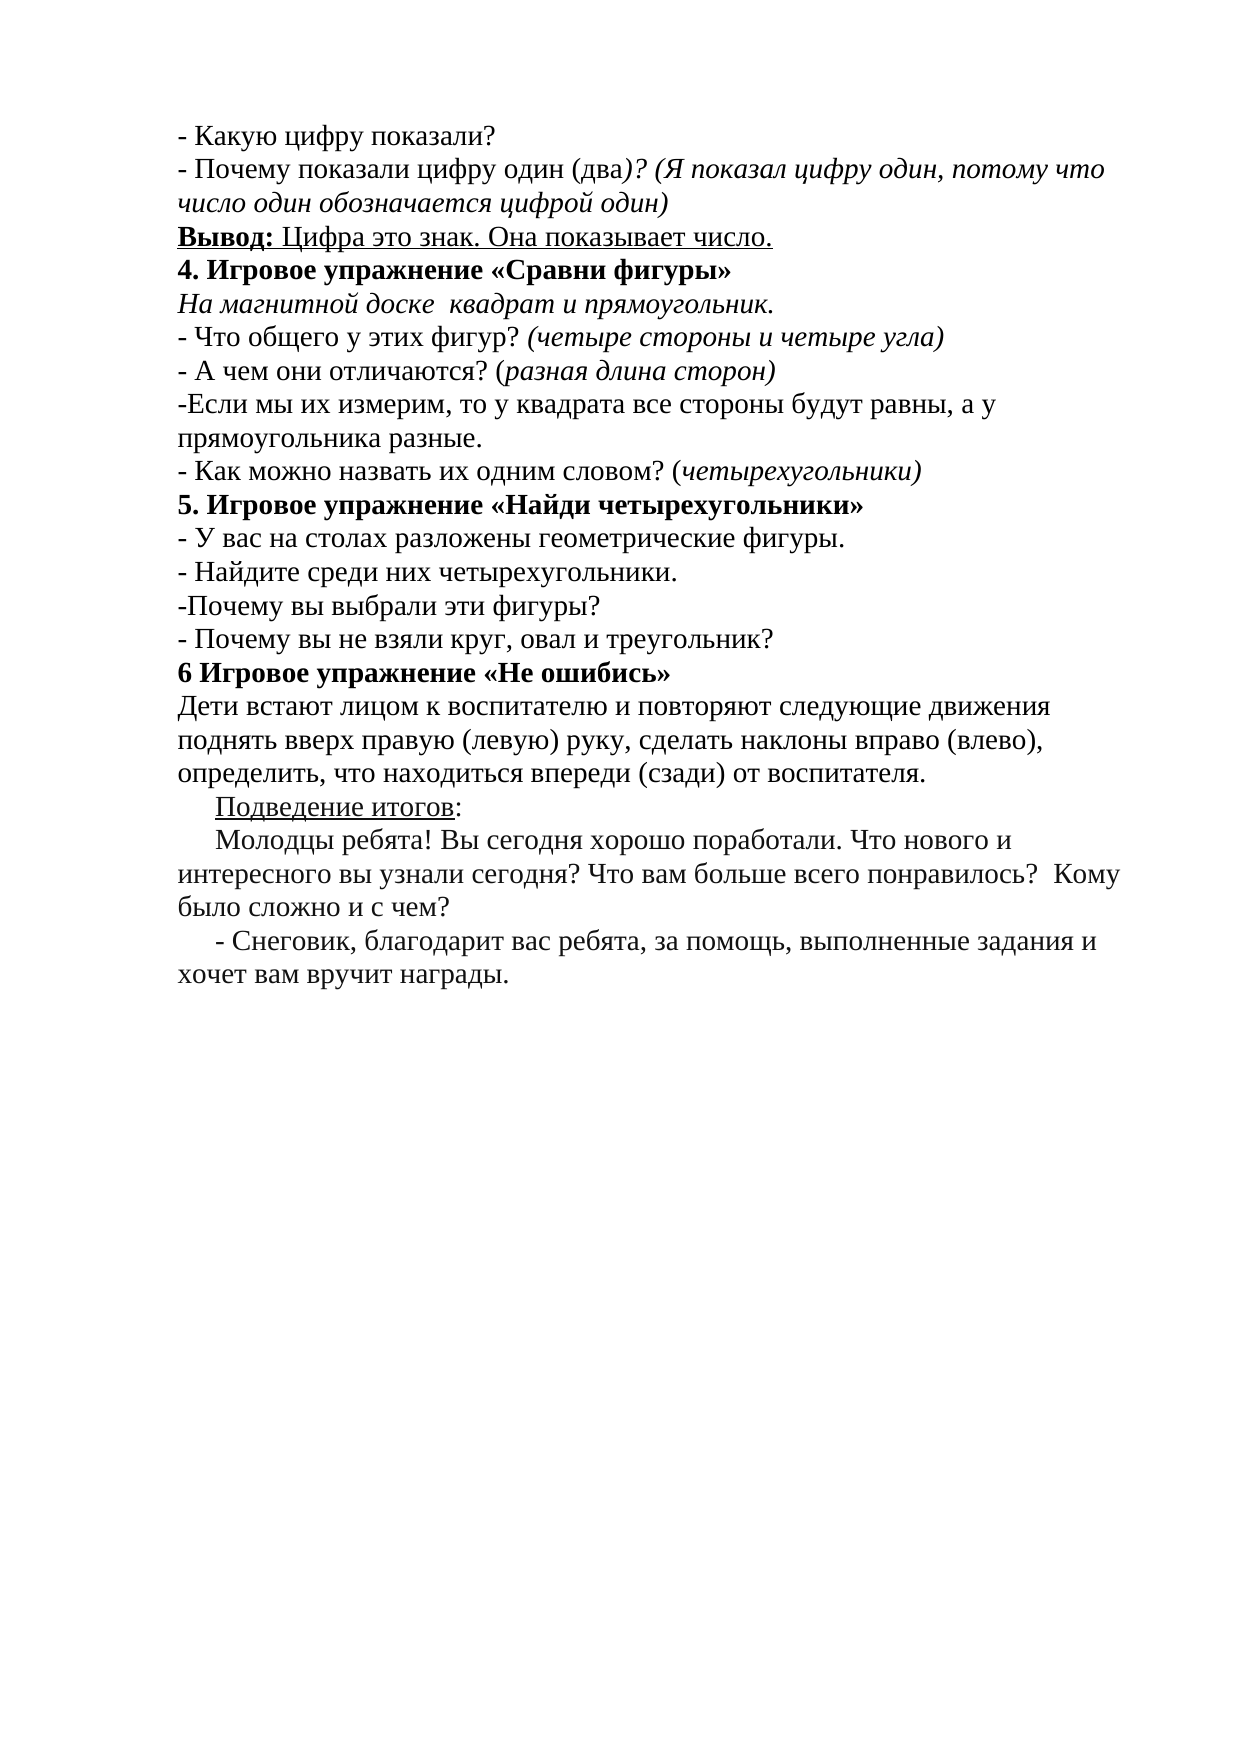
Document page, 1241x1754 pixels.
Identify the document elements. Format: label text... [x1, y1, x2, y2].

text - Как можно назвать их одним словом? (четырехугольники) [177, 453, 1152, 487]
text - Найдите среди них четырехугольники. [177, 554, 1152, 588]
text - Почему показали цифру один (два)? (Я показал цифру один, потому что число один обозначается цифрой один) [177, 152, 1152, 219]
text - Почему вы не взяли круг, овал и треугольник? [177, 621, 1152, 655]
text Подведение итогов: [177, 789, 1152, 822]
text 4. Игровое упражнение «Сравни фигуры» [177, 252, 1152, 286]
text Вывод: Цифра это знак. Она показывает число. [177, 219, 1152, 252]
text -Если мы их измерим, то у квадрата все стороны будут равны, а у прямоугольника разные. [177, 386, 1152, 453]
text Молодцы ребята! Вы сегодня хорошо поработали. Что нового и интересного вы узнали сегодня? Что вам больше всего понравилось? Кому было сложно и с чем? [177, 822, 1152, 923]
text 6 Игровое упражнение «Не ошибись» [177, 655, 1152, 688]
text - А чем они отличаются? (разная длина сторон) [177, 353, 1152, 386]
text - У вас на столах разложены геометрические фигуры. [177, 521, 1152, 554]
text -Почему вы выбрали эти фигуры? [177, 588, 1152, 621]
text - Снеговик, благодарит вас ребята, за помощь, выполненные задания и хочет вам вручит награды. [177, 923, 1152, 990]
text - Что общего у этих фигур? (четыре стороны и четыре угла) [177, 319, 1152, 353]
text - Какую цифру показали? [177, 118, 1152, 152]
text На магнитной доске квадрат и прямоугольник. [177, 286, 1152, 319]
text 5. Игровое упражнение «Найди четырехугольники» [177, 487, 1152, 521]
text Дети встают лицом к воспитателю и повторяют следующие движения поднять вверх правую (левую) руку, сделать наклоны вправо (влево), определить, что находиться впереди (сзади) от воспитателя. [177, 688, 1152, 789]
